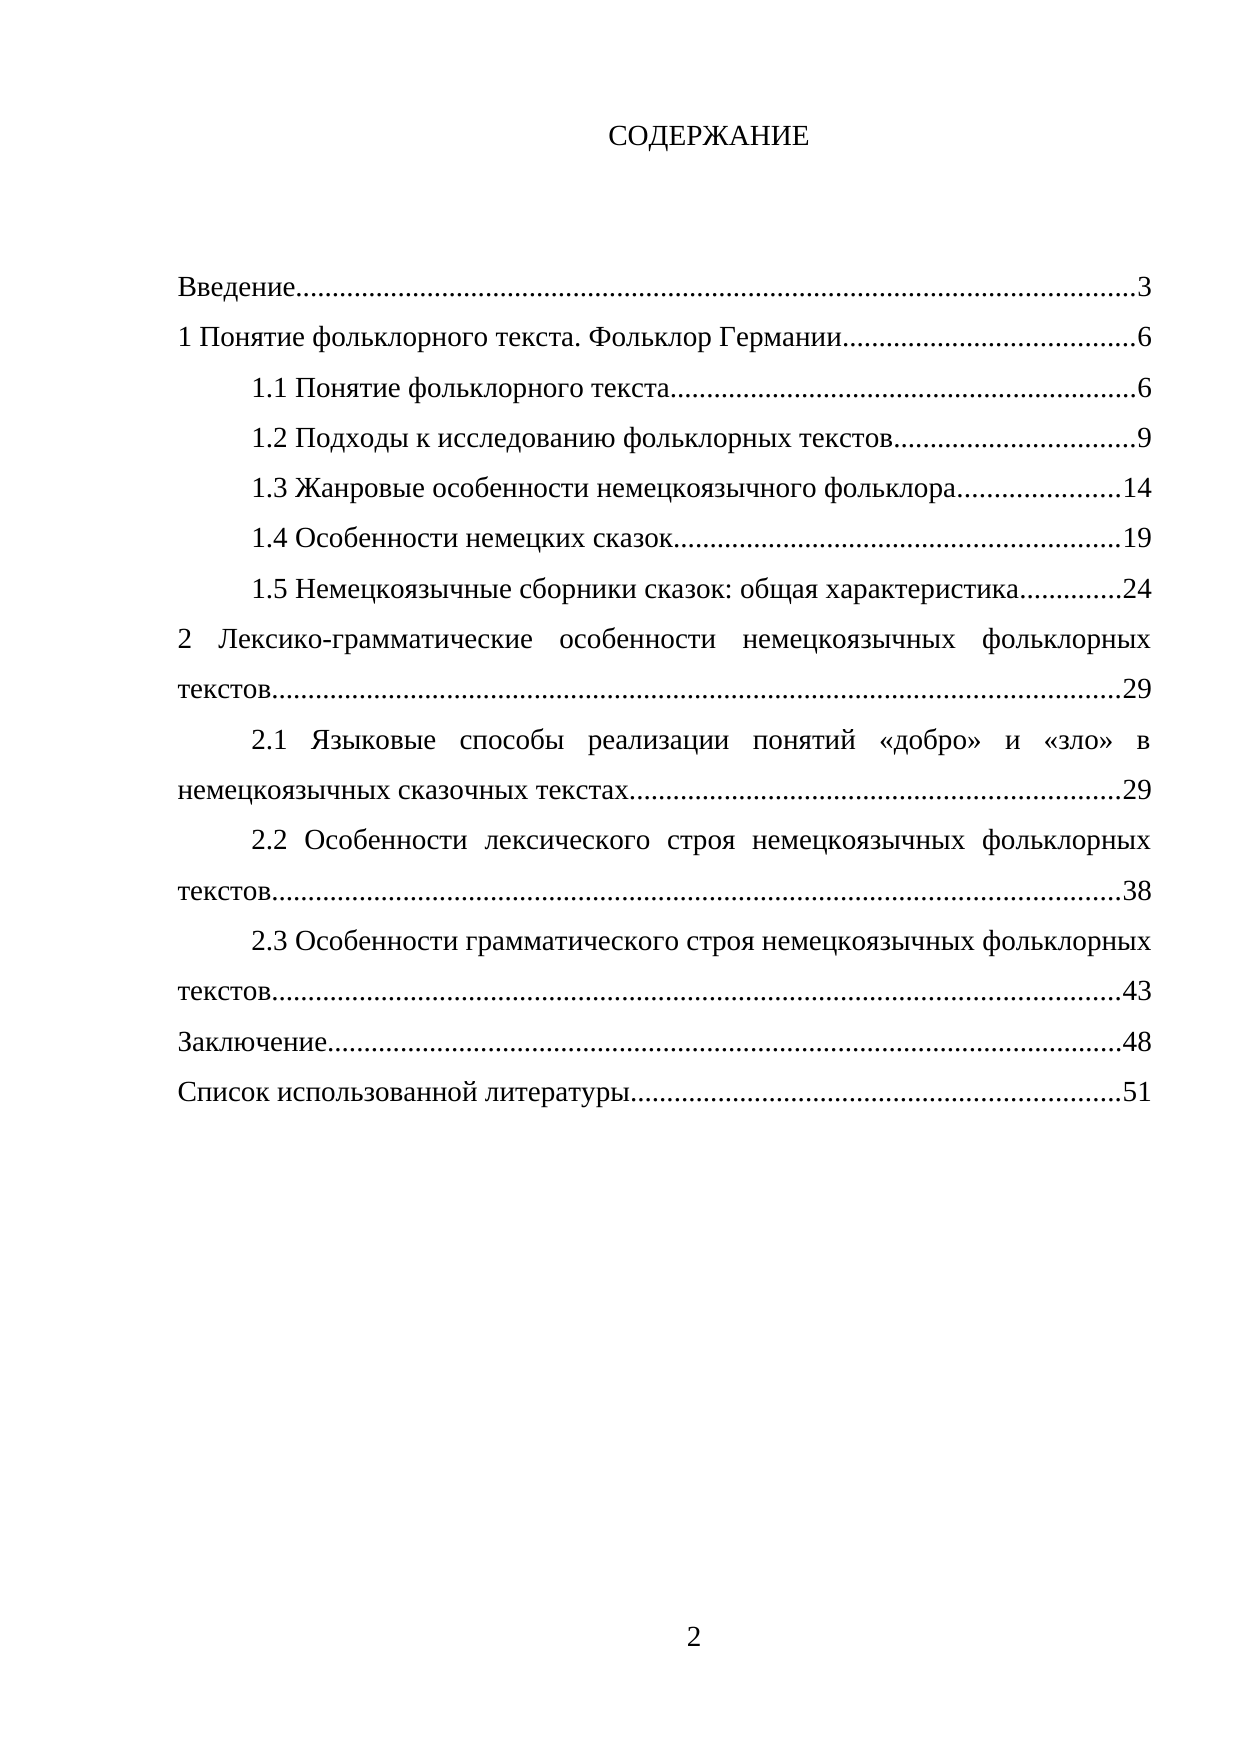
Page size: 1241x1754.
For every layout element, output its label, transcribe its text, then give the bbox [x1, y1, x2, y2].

text 1.5 Немецкоязычные сборники сказок: общая характеристика 24 [177, 571, 1152, 604]
text 2.1 Языковые способы реализации понятий «добро» и «зло» в немецкоязычных сказочных текстах 29 [177, 722, 1152, 806]
text 2 Лексико-грамматические особенности немецкоязычных фольклорных текстов 29 [177, 621, 1152, 705]
text 1.4 Особенности немецких сказок 19 [177, 521, 1152, 554]
text 2.3 Особенности грамматического строя немецкоязычных фольклорных текстов 43 [177, 923, 1152, 1007]
text СОДЕРЖАНИЕ [177, 118, 1152, 152]
text 2.2 Особенности лексического строя немецкоязычных фольклорных текстов 38 [177, 822, 1152, 906]
text 1.1 Понятие фольклорного текста 6 [177, 370, 1152, 403]
text Введение 3 [177, 269, 1152, 303]
text 1.3 Жанровые особенности немецкоязычного фольклора 14 [177, 470, 1152, 504]
text Заключение 48 [177, 1024, 1152, 1057]
text Список использованной литературы 51 [177, 1074, 1152, 1108]
text 1 Понятие фольклорного текста. Фольклор Германии 6 [177, 319, 1152, 353]
text 1.2 Подходы к исследованию фольклорных текстов 9 [177, 420, 1152, 453]
